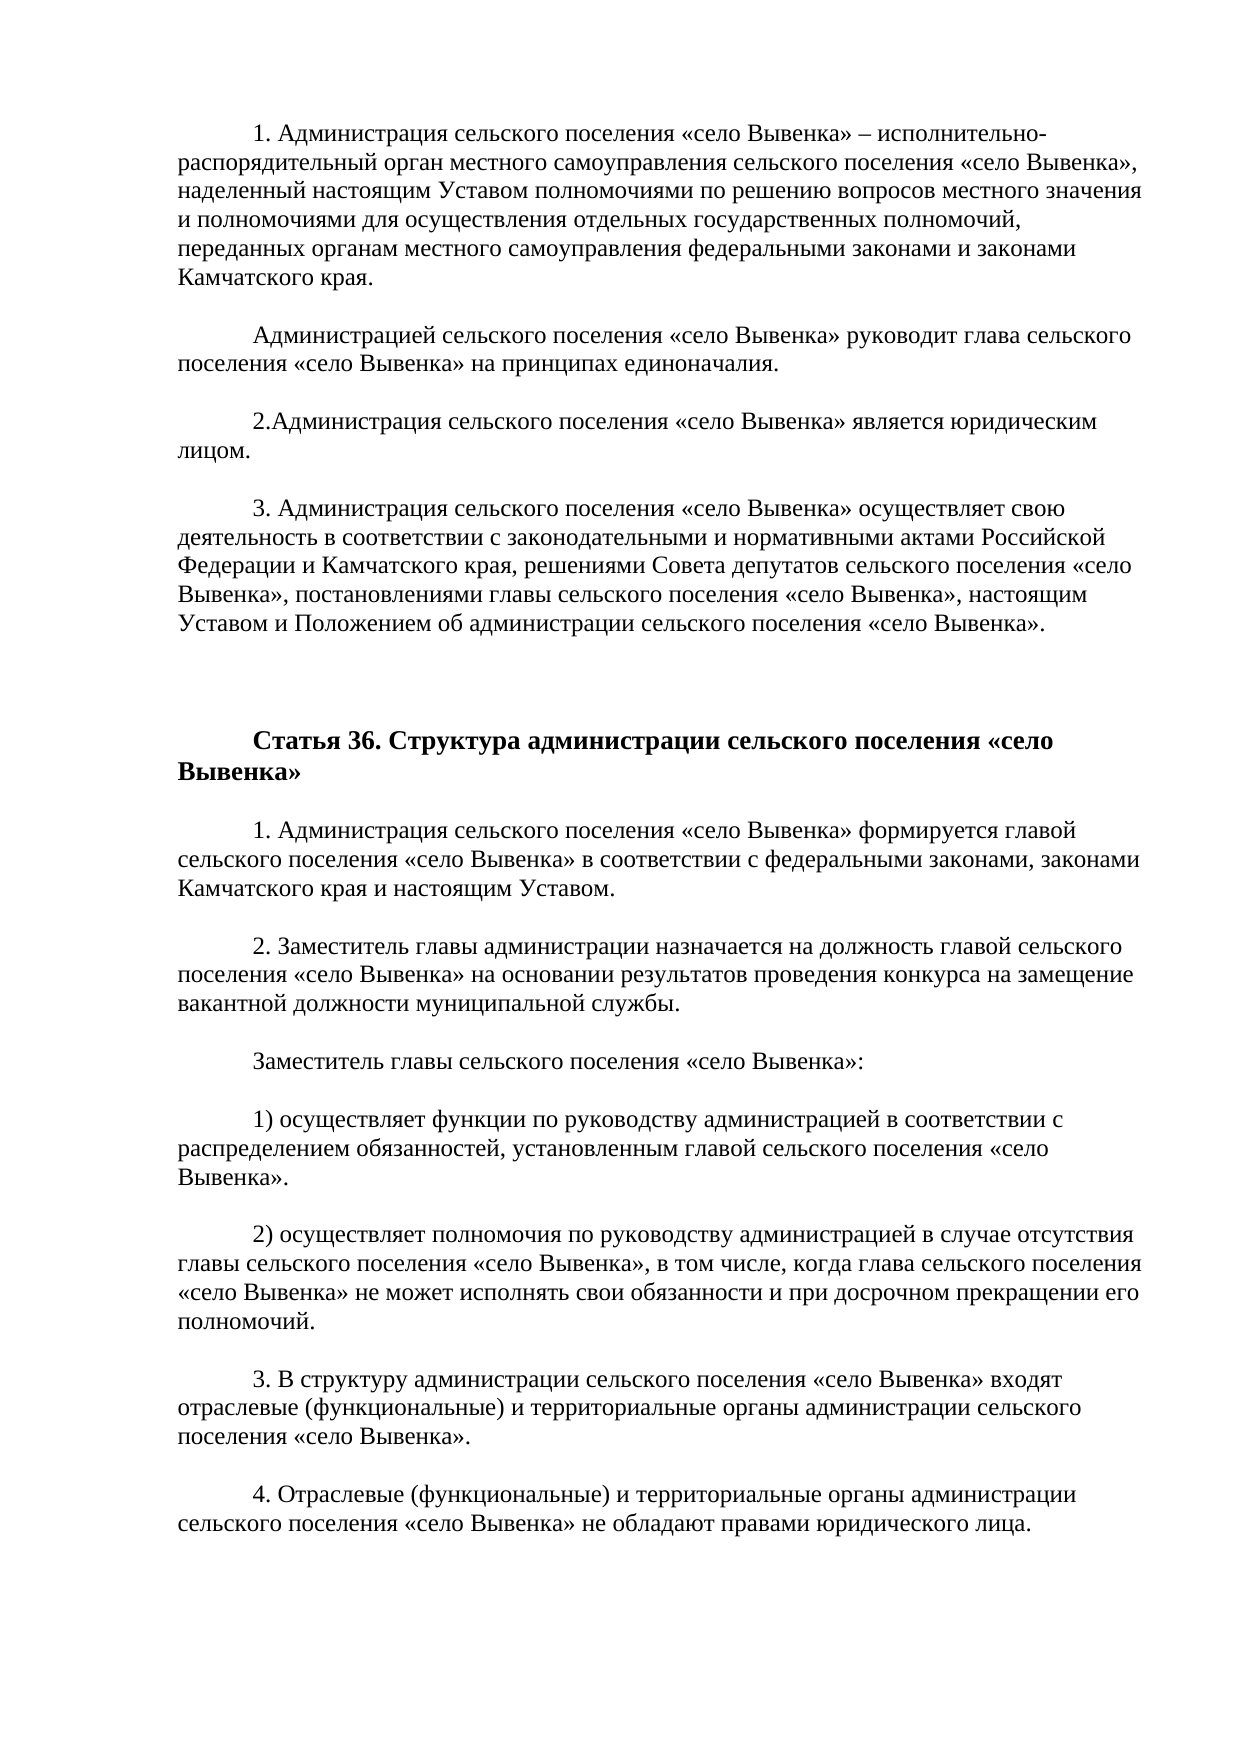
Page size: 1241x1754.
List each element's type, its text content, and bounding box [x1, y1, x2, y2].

text 1. Администрация сельского поселения «село Вывенка» формируется главой сельского поселения «село Вывенка» в соответствии с федеральными законами, законами Камчатского края и настоящим Уставом. [177, 815, 1152, 902]
text Администрацией сельского поселения «село Вывенка» руководит глава сельского поселения «село Вывенка» на принципах единоначалия. [177, 320, 1152, 377]
text Заместитель главы сельского поселения «село Вывенка»: [177, 1046, 1152, 1075]
text 2) осуществляет полномочия по руководству администрацией в случае отсутствия главы сельского поселения «село Вывенка», в том числе, когда глава сельского поселения «село Вывенка» не может исполнять свои обязанности и при досрочном прекращении его полномочий. [177, 1219, 1152, 1334]
text Статья 36. Структура администрации сельского поселения «село Вывенка» [177, 724, 1152, 786]
text 1) осуществляет функции по руководству администрацией в соответствии с распределением обязанностей, установленным главой сельского поселения «село Вывенка». [177, 1104, 1152, 1190]
text 4. Отраслевые (функциональные) и территориальные органы администрации сельского поселения «село Вывенка» не обладают правами юридического лица. [177, 1479, 1152, 1537]
text 1. Администрация сельского поселения «село Вывенка» – исполнительно-распорядительный орган местного самоуправления сельского поселения «село Вывенка», наделенный настоящим Уставом полномочиями по решению вопросов местного значения и полномочиями для осуществления отдельных государственных полномочий, переданных органам местного самоуправления федеральными законами и законами Камчатского края. [177, 118, 1152, 291]
text 2.Администрация сельского поселения «село Вывенка» является юридическим лицом. [177, 406, 1152, 464]
text 3. В структуру администрации сельского поселения «село Вывенка» входят отраслевые (функциональные) и территориальные органы администрации сельского поселения «село Вывенка». [177, 1364, 1152, 1450]
text 2. Заместитель главы администрации назначается на должность главой сельского поселения «село Вывенка» на основании результатов проведения конкурса на замещение вакантной должности муниципальной службы. [177, 931, 1152, 1017]
text 3. Администрация сельского поселения «село Вывенка» осуществляет свою деятельность в соответствии с законодательными и нормативными актами Российской Федерации и Камчатского края, решениями Совета депутатов сельского поселения «село Вывенка», постановлениями главы сельского поселения «село Вывенка», настоящим Уставом и Положением об администрации сельского поселения «село Вывенка». [177, 493, 1152, 637]
